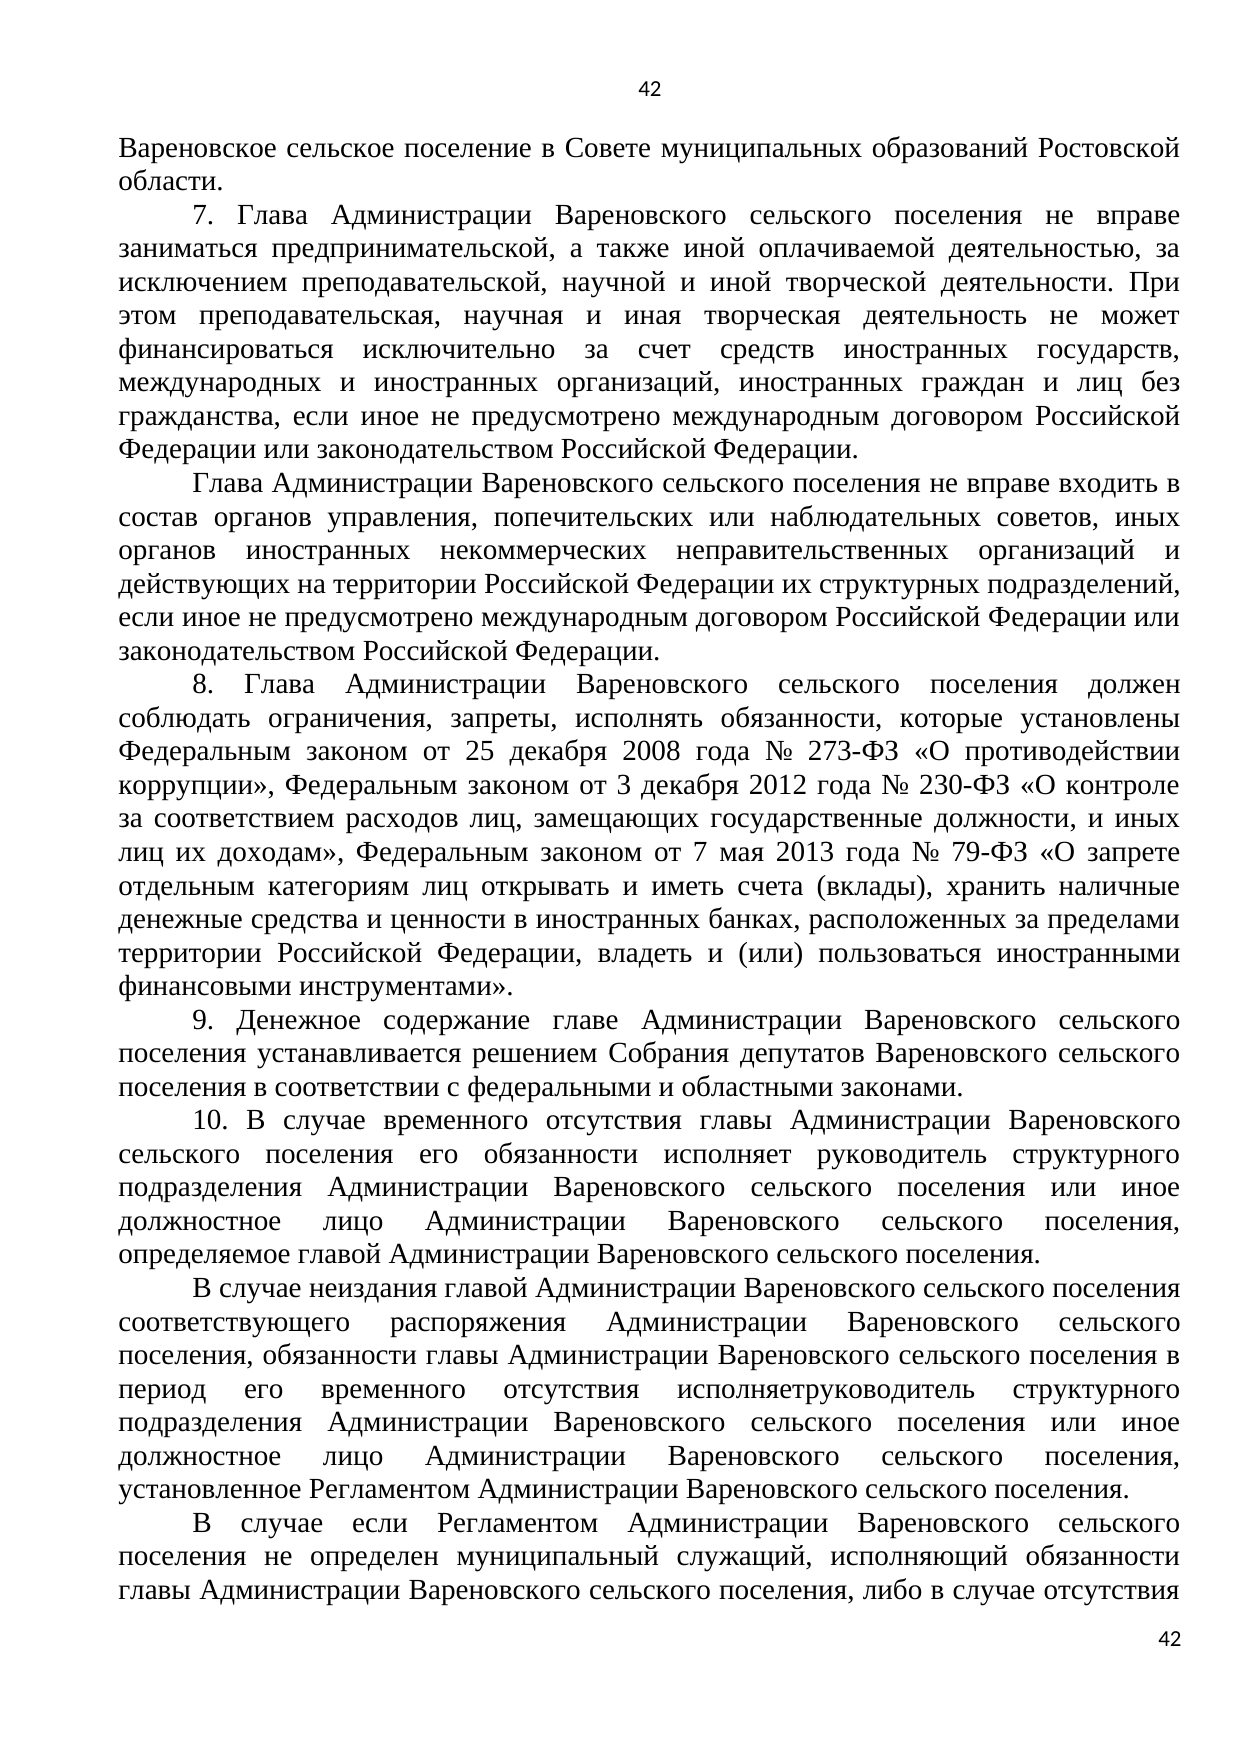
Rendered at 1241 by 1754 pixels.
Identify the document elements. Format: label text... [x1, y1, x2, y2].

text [118, 1505, 1181, 1606]
text 10. В случае временного отсутствия главы Администрации Вареновского сельского поселения его обязанности исполняет руководитель структурного подразделения Администрации Вареновского сельского поселения или иное должностное лицо Администрации Вареновского сельского поселения, определяемое главой Администрации Вареновского сельского поселения. [118, 1102, 1181, 1270]
text В случае неиздания главой Администрации Вареновского сельского поселения соответствующего распоряжения Администрации Вареновского сельского поселения, обязанности главы Администрации Вареновского сельского поселения в период его временного отсутствия исполняетруководитель структурного подразделения Администрации Вареновского сельского поселения или иное должностное лицо Администрации Вареновского сельского поселения, установленное Регламентом Администрации Вареновского сельского поселения. [118, 1270, 1181, 1505]
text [118, 130, 1181, 197]
text Глава Администрации Вареновского сельского поселения не вправе входить в состав органов управления, попечительских или наблюдательных советов, иных органов иностранных некоммерческих неправительственных организаций и действующих на территории Российской Федерации их структурных подразделений, если иное не предусмотрено международным договором Российской Федерации или законодательством Российской Федерации. [118, 465, 1181, 666]
text 9. Денежное содержание главе Администрации Вареновского сельского поселения устанавливается решением Собрания депутатов Вареновского сельского поселения в соответствии с федеральными и областными законами. [118, 1002, 1181, 1102]
text 7. Глава Администрации Вареновского сельского поселения не вправе заниматься предпринимательской, а также иной оплачиваемой деятельностью, за исключением преподавательской, научной и иной творческой деятельности. При этом преподавательская, научная и иная творческая деятельность не может финансироваться исключительно за счет средств иностранных государств, международных и иностранных организаций, иностранных граждан и лиц без гражданства, если иное не предусмотрено международным договором Российской Федерации или законодательством Российской Федерации. [118, 197, 1181, 465]
text 8. Глава Администрации Вареновского сельского поселения должен соблюдать ограничения, запреты, исполнять обязанности, которые установлены Федеральным законом от 25 декабря 2008 года № 273-ФЗ «О противодействии коррупции», Федеральным законом от 3 декабря 2012 года № 230-ФЗ «О контроле за соответствием расходов лиц, замещающих государственные должности, и иных лиц их доходам», Федеральным законом от 7 мая 2013 года № 79-ФЗ «О запрете отдельным категориям лиц открывать и иметь счета (вклады), хранить наличные денежные средства и ценности в иностранных банках, расположенных за пределами территории Российской Федерации, владеть и (или) пользоваться иностранными финансовыми инструментами». [118, 666, 1181, 1002]
